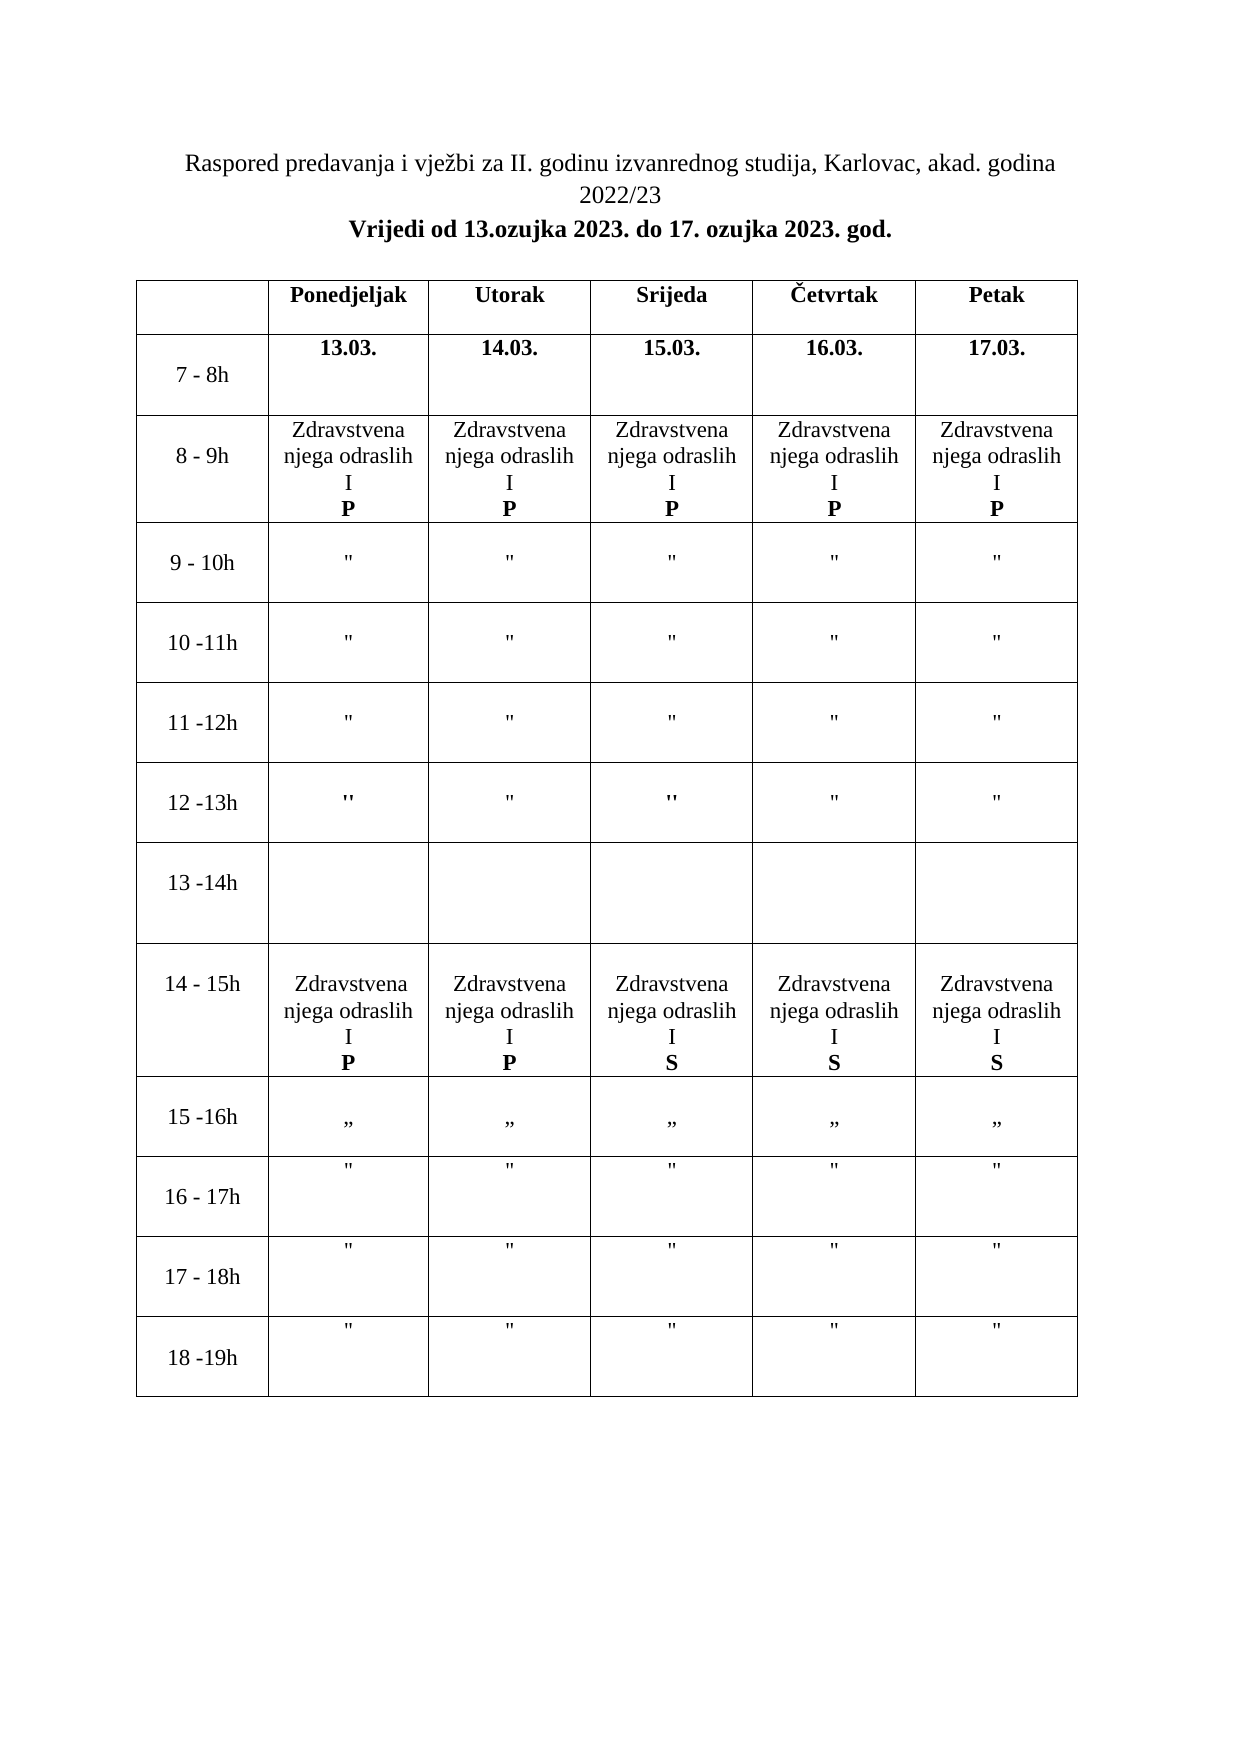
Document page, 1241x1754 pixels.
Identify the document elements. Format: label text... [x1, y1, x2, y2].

table_header [137, 281, 268, 333]
table_cell 11 -12h [137, 683, 268, 762]
table_cell " [753, 523, 915, 602]
table_cell Zdravstvena njega odraslih I P [429, 416, 590, 522]
table_cell „ [753, 1077, 915, 1156]
table_header Srijeda [591, 281, 752, 333]
table_cell Zdravstvena njega odraslih I P [916, 416, 1077, 522]
table_cell " [753, 763, 915, 842]
table_cell 13.03. [269, 335, 428, 415]
table_cell Zdravstvena njega odraslih I P [269, 416, 428, 522]
table_cell '' [429, 1157, 590, 1236]
table_cell Zdravstvena njega odraslih I S [753, 944, 915, 1076]
table_cell " [269, 523, 428, 602]
table_cell '' [269, 683, 428, 762]
table_cell Zdravstvena njega odraslih I P [591, 416, 752, 522]
table_cell '' [269, 603, 428, 682]
table_cell 15.03. [591, 335, 752, 415]
table_header Utorak [429, 281, 590, 333]
table_cell [753, 843, 915, 943]
table_cell " [916, 523, 1077, 602]
table_cell '' [269, 1317, 428, 1396]
table_cell „ [269, 1077, 428, 1156]
table_cell '' [269, 1237, 428, 1316]
table_cell '' [753, 1237, 915, 1316]
table_cell 8 - 9h [137, 416, 268, 522]
table_cell '' [269, 1157, 428, 1236]
table_cell " [591, 523, 752, 602]
table_cell 10 -11h [137, 603, 268, 682]
table_cell '' [591, 683, 752, 762]
table_cell 16.03. [753, 335, 915, 415]
table_header Četvrtak [753, 281, 915, 333]
table_cell '' [429, 1317, 590, 1396]
table_cell „ [591, 1077, 752, 1156]
table_cell 16 - 17h [137, 1157, 268, 1236]
table_cell '' [591, 763, 752, 842]
text Vrijedi od 13.ozujka 2023. do 17. ozujka 2023. god. [148, 214, 1093, 242]
table_cell 14 - 15h [137, 944, 268, 1076]
table_cell " [429, 523, 590, 602]
table_cell Zdravstvena njega odraslih I P [429, 944, 590, 1076]
table_cell '' [429, 1237, 590, 1316]
table_cell '' [916, 1237, 1077, 1316]
table_cell „ [429, 1077, 590, 1156]
table_cell [591, 843, 752, 943]
table_cell '' [591, 1317, 752, 1396]
table_cell 17.03. [916, 335, 1077, 415]
table_cell '' [269, 763, 428, 842]
table_cell '' [916, 763, 1077, 842]
table_cell 17 - 18h [137, 1237, 268, 1316]
table_cell 13 -14h [137, 843, 268, 943]
table_cell 14.03. [429, 335, 590, 415]
table_cell '' [591, 603, 752, 682]
table_cell '' [916, 1317, 1077, 1396]
table_cell Zdravstvena njega odraslih I S [916, 944, 1077, 1076]
text Raspored predavanja i vježbi za II. godinu izvanrednog studija, Karlovac, akad. godina 2022/23 [148, 148, 1093, 209]
table_cell [269, 843, 428, 943]
table_cell '' [591, 1157, 752, 1236]
table_cell '' [753, 1317, 915, 1396]
table_cell „ [916, 1077, 1077, 1156]
table_cell " [429, 683, 590, 762]
table_cell " [429, 763, 590, 842]
table_cell 12 -13h [137, 763, 268, 842]
table_cell '' [916, 1157, 1077, 1236]
table_cell 15 -16h [137, 1077, 268, 1156]
table_cell " [916, 683, 1077, 762]
table_header Petak [916, 281, 1077, 333]
table_cell '' [753, 683, 915, 762]
table_cell '' [753, 1157, 915, 1236]
table_cell 18 -19h [137, 1317, 268, 1396]
table_cell '' [753, 603, 915, 682]
table_cell '' [916, 603, 1077, 682]
table_cell Zdravstvena njega odraslih I S [591, 944, 752, 1076]
table_cell 7 - 8h [137, 335, 268, 415]
table_cell Zdravstvena njega odraslih I P [269, 944, 428, 1076]
table_cell 9 - 10h [137, 523, 268, 602]
table_cell [429, 843, 590, 943]
table_cell [916, 843, 1077, 943]
table_cell '' [591, 1237, 752, 1316]
table_cell Zdravstvena njega odraslih I P [753, 416, 915, 522]
table_cell " [429, 603, 590, 682]
table_header Ponedjeljak [269, 281, 428, 333]
